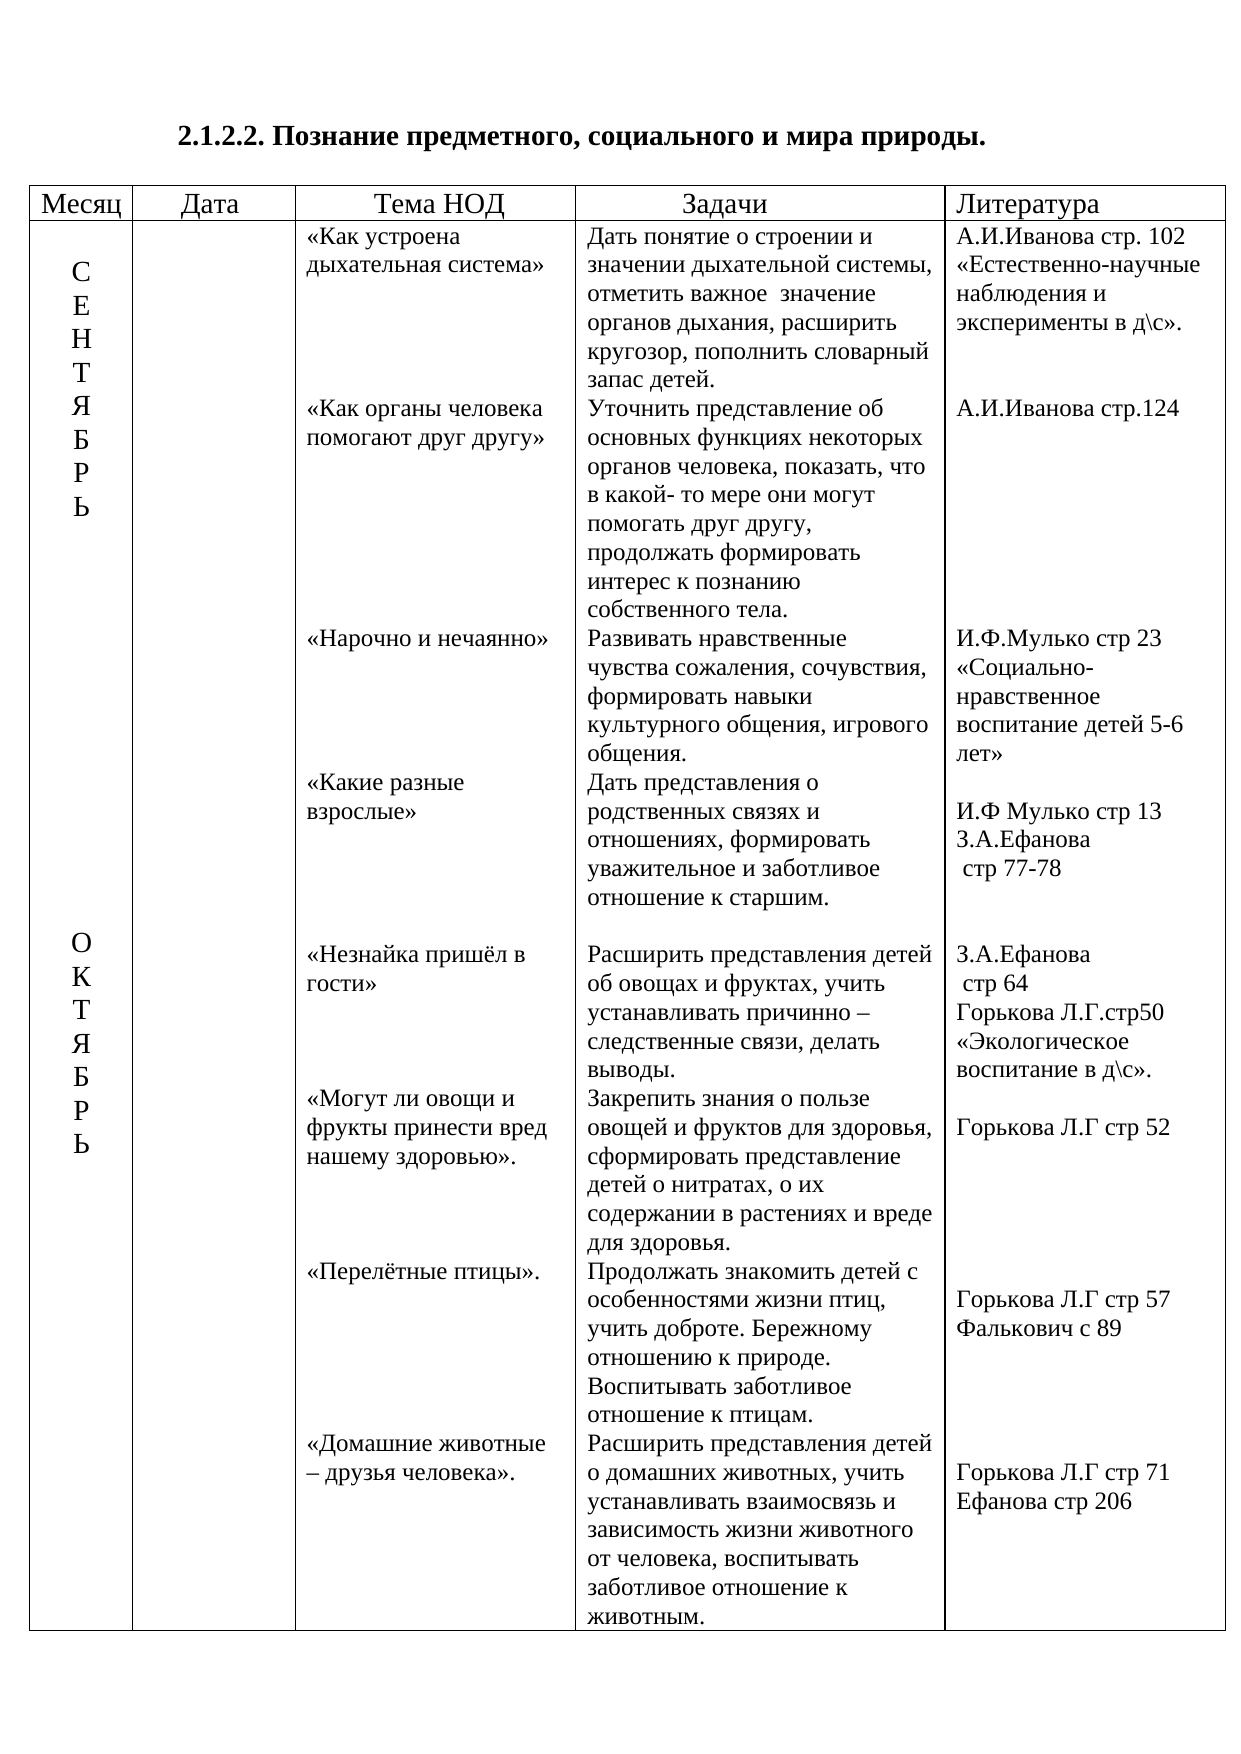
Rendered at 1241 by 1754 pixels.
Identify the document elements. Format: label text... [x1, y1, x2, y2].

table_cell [296, 221, 575, 1629]
table_header Литература [946, 186, 1225, 220]
table_header Дата [133, 186, 295, 220]
table_header Месяц [30, 186, 132, 220]
table_cell [133, 221, 295, 1629]
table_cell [576, 221, 944, 1629]
table_header Задачи [576, 186, 944, 220]
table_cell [30, 221, 132, 1629]
table_header Тема НОД [296, 186, 575, 220]
text 2.1.2.2. Познание предметного, социального и мира природы. [177, 118, 1152, 152]
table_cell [946, 221, 1225, 1629]
